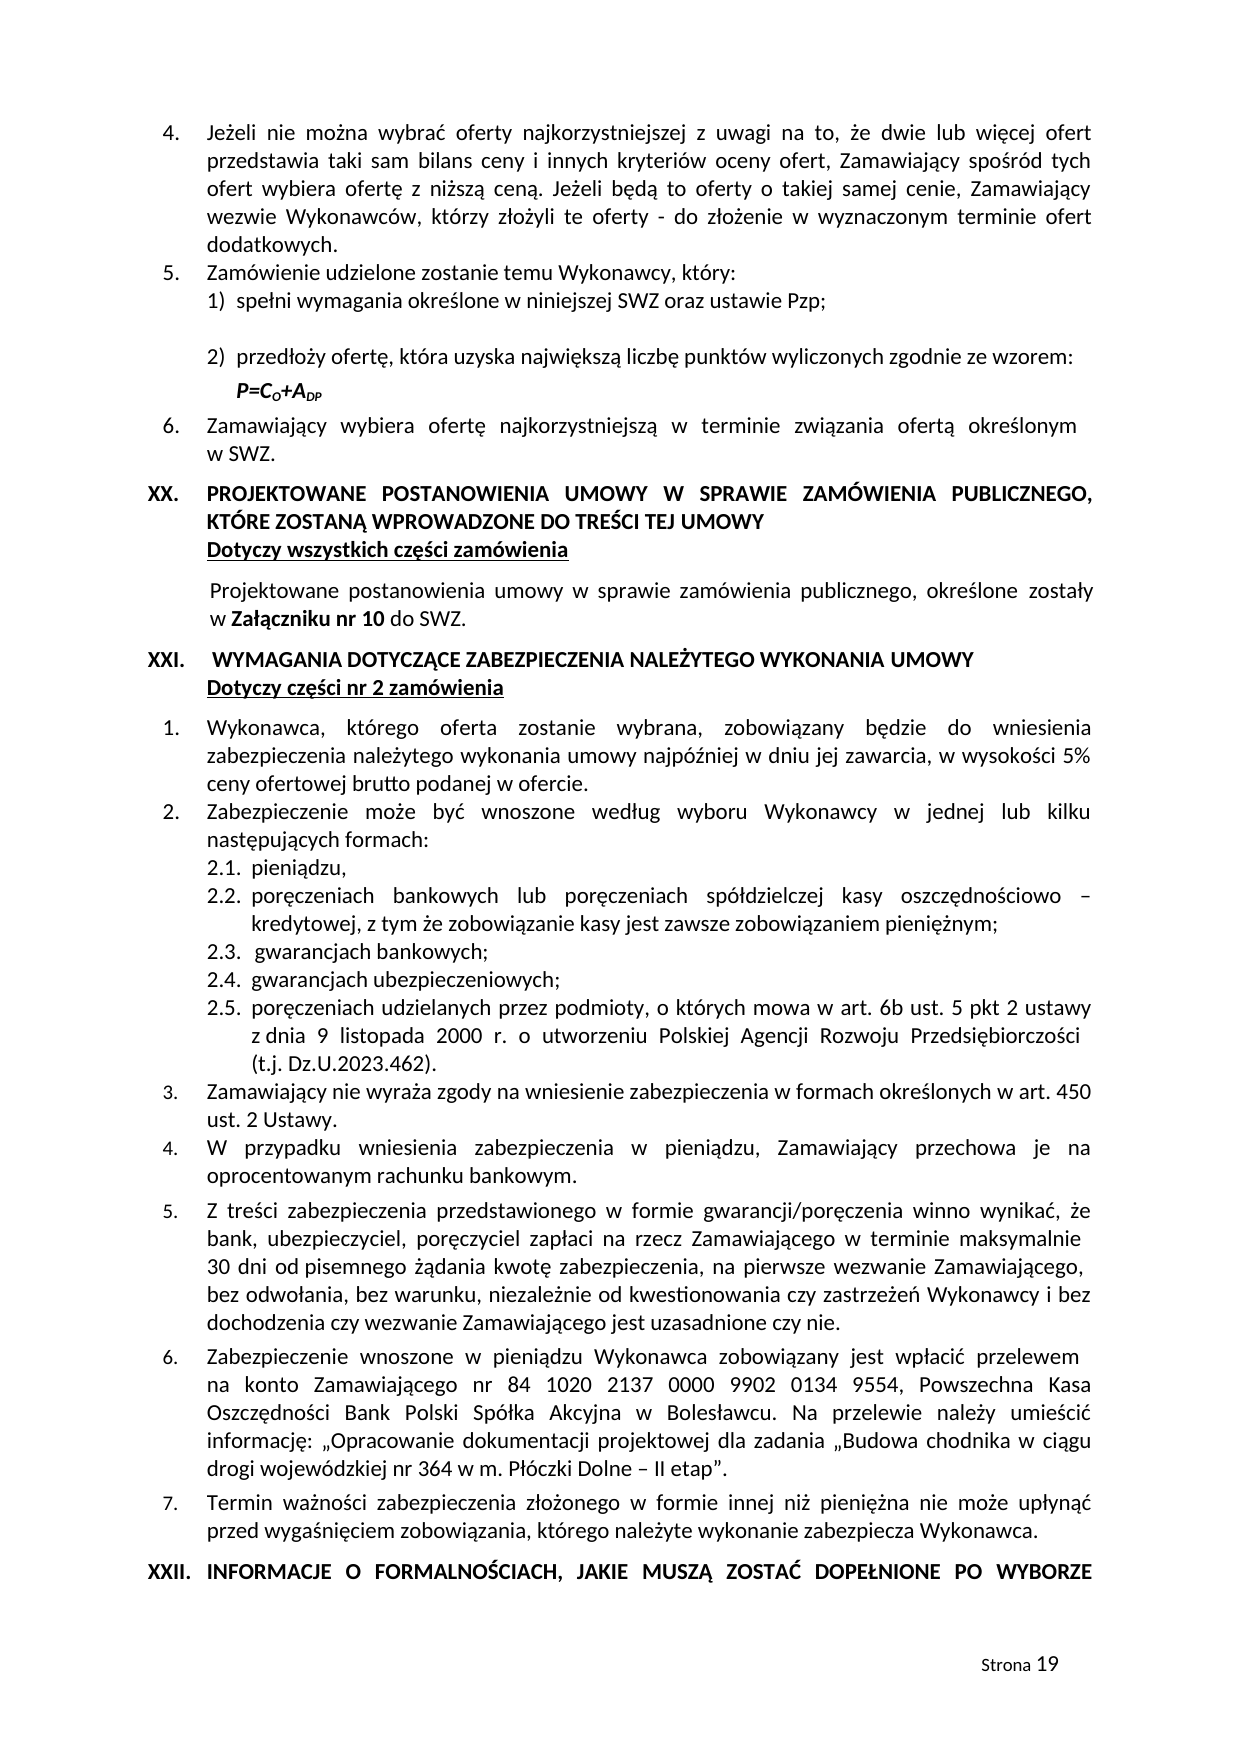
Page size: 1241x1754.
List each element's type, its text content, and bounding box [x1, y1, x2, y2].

subtitle PROJEKTOWANE POSTANOWIENIA UMOWY W SPRAWIE ZAMÓWIENIA PUBLICZNEGO, KTÓRE ZOSTANĄ WPROWADZONE DO TREŚCI TEJ UMOWY [148, 479, 1093, 536]
text Projektowane postanowienia umowy w sprawie zamówienia publicznego, określone zostały w Załączniku nr 10 do SWZ. [209, 576, 1093, 632]
list Zamawiający nie wyraża zgody na wniesienie zabezpieczenia w formach określonych w art. 450 ust. 2 Ustawy. [162, 1077, 1093, 1133]
list przedłoży ofertę, która uzyska największą liczbę punktów wyliczonych zgodnie ze wzorem: [207, 342, 1080, 370]
list spełni wymagania określone w niniejszej SWZ oraz ustawie Pzp; [207, 286, 1093, 314]
list Zamawiający wybiera ofertę najkorzystniejszą w terminie związania ofertą określonym w SWZ. [162, 411, 1093, 467]
subtitle Zabezpieczenie może być wnoszone według wyboru Wykonawcy w jednej lub kilku następujących formach: [162, 797, 1093, 853]
text P=CO+ADP [161, 377, 1093, 405]
subtitle Wykonawca, którego oferta zostanie wybrana, zobowiązany będzie do wniesienia zabezpieczenia należytego wykonania umowy najpóźniej w dniu jej zawarcia, w wysokości 5% ceny ofertowej brutto podanej w ofercie. [162, 713, 1093, 797]
list Jeżeli nie można wybrać oferty najkorzystniejszej z uwagi na to, że dwie lub więcej ofert przedstawia taki sam bilans ceny i innych kryteriów oceny ofert, Zamawiający spośród tych ofert wybiera ofertę z niższą ceną. Jeżeli będą to oferty o takiej samej cenie, Zamawiający wezwie Wykonawców, którzy złożyli te oferty - do złożenie w wyznaczonym terminie ofert dodatkowych. [162, 118, 1093, 258]
subtitle poręczeniach udzielanych przez podmioty, o których mowa w art. 6b ust. 5 pkt 2 ustawy z dnia 9 listopada 2000 r. o utworzeniu Polskiej Agencji Rozwoju Przedsiębiorczości (t.j. Dz.U.2023.462). [207, 993, 1093, 1077]
subtitle gwarancjach ubezpieczeniowych; [207, 965, 1093, 993]
list Zabezpieczenie wnoszone w pieniądzu Wykonawca zobowiązany jest wpłacić przelewem na konto Zamawiającego nr 84 1020 2137 0000 9902 0134 9554, Powszechna Kasa Oszczędności Bank Polski Spółka Akcyjna w Bolesławcu. Na przelewie należy umieścić informację: „Opracowanie dokumentacji projektowej dla zadania „Budowa chodnika w ciągu drogi wojewódzkiej nr 364 w m. Płóczki Dolne – II etap”. [162, 1342, 1093, 1482]
subtitle pieniądzu, [207, 853, 1093, 881]
subtitle poręczeniach bankowych lub poręczeniach spółdzielczej kasy oszczędnościowo – kredytowej, z tym że zobowiązanie kasy jest zawsze zobowiązaniem pieniężnym; [207, 881, 1093, 937]
subtitle gwarancjach bankowych; [207, 937, 1093, 965]
subtitle Dotyczy wszystkich części zamówienia [207, 536, 1067, 563]
list Z treści zabezpieczenia przedstawionego w formie gwarancji/poręczenia winno wynikać, że bank, ubezpieczyciel, poręczyciel zapłaci na rzecz Zamawiającego w terminie maksymalnie 30 dni od pisemnego żądania kwotę zabezpieczenia, na pierwsze wezwanie Zamawiającego, bez odwołania, bez warunku, niezależnie od kwestionowania czy zastrzeżeń Wykonawcy i bez dochodzenia czy wezwanie Zamawiającego jest uzasadnione czy nie. [162, 1196, 1093, 1336]
list W przypadku wniesienia zabezpieczenia w pieniądzu, Zamawiający przechowa je na oprocentowanym rachunku bankowym. [162, 1133, 1093, 1189]
subtitle Dotyczy części nr 2 zamówienia [207, 673, 1067, 701]
list Termin ważności zabezpieczenia złożonego w formie innej niż pieniężna nie może upłynąć przed wygaśnięciem zobowiązania, którego należyte wykonanie zabezpiecza Wykonawca. [162, 1488, 1093, 1544]
subtitle WYMAGANIA DOTYCZĄCE ZABEZPIECZENIA NALEŻYTEGO WYKONANIA UMOWY [148, 645, 1093, 673]
list Zamówienie udzielone zostanie temu Wykonawcy, który: [162, 258, 1093, 286]
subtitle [148, 1557, 1093, 1585]
